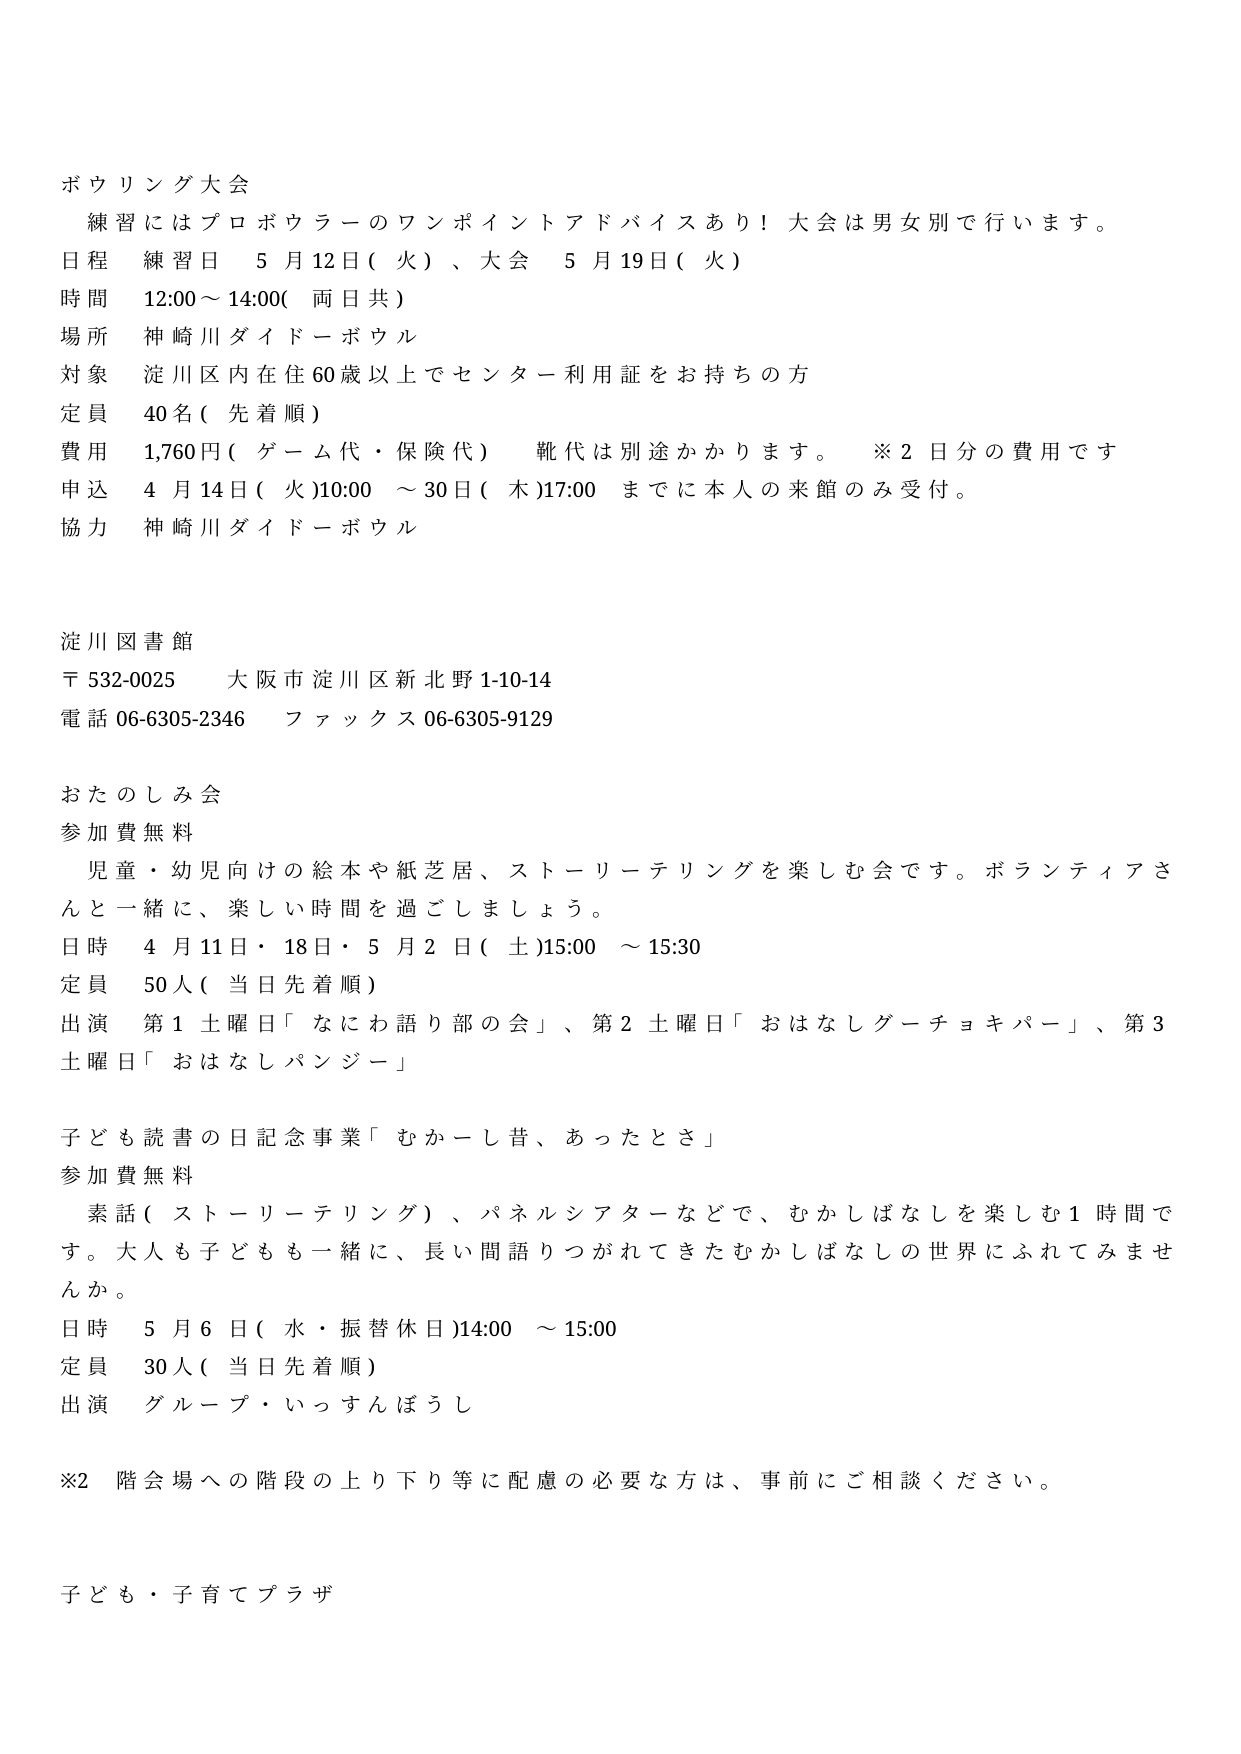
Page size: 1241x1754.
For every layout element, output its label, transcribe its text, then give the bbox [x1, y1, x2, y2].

text 児童・幼児向けの絵本や紙芝居、ストーリーテリングを楽しむ会です。ボランティアさんと一緒に、楽しい時間を過ごしましょう。 日時 4月11日･18日･5月2日(土)15:00～15:30 定員 50人(当日先着順) 出演 第1土曜日｢なにわ語り部の会｣、第2土曜日｢おはなしグーチョキパー｣、第3土曜日｢おはなしパンジー｣ [60, 851, 1181, 1079]
text 練習にはプロボウラーのワンポイントアドバイスあり!大会は男女別で行います。 日程 練習日 5月12日(火)、大会 5月19日(火) 時間 12:00～14:00(両日共) 場所 神崎川ダイドーボウル 対象 淀川区内在住60歳以上でセンター利用証をお持ちの方 定員 40名(先着順) 費用 1,760円(ゲーム代・保険代) 靴代は別途かかります。 ※2日分の費用です 申込 4月14日(火)10:00～30日(木)17:00までに本人の来館のみ受付。 協力 神崎川ダイドーボウル [60, 202, 1181, 584]
text 淀川図書館 [60, 584, 1181, 660]
text 参加費無料 [60, 812, 1181, 851]
text おたのしみ会 [60, 774, 1181, 812]
text ※2階会場への階段の上り下り等に配慮の必要な方は、事前にご相談ください。 [60, 1461, 1181, 1537]
text 素話(ストーリーテリング)、パネルシアターなどで、むかしばなしを楽しむ1時間です。大人も子どもも一緒に、長い間語りつがれてきたむかしばなしの世界にふれてみませんか。 日時 5月6日(水・振替休日)14:00～15:00 定員 30人(当日先着順) 出演 グループ・いっすんぼうし [60, 1194, 1181, 1422]
text 参加費無料 [60, 1156, 1181, 1194]
text 〒532-0025 大阪市淀川区新北野1-10-14 電話06-6305-2346 ファックス06-6305-9129 [60, 660, 1181, 736]
text 子ども読書の日記念事業｢むかーし昔、あったとさ｣ [60, 1117, 1181, 1156]
text ボウリング大会 [60, 164, 1181, 202]
text 子ども・子育てプラザ [60, 1537, 1181, 1613]
